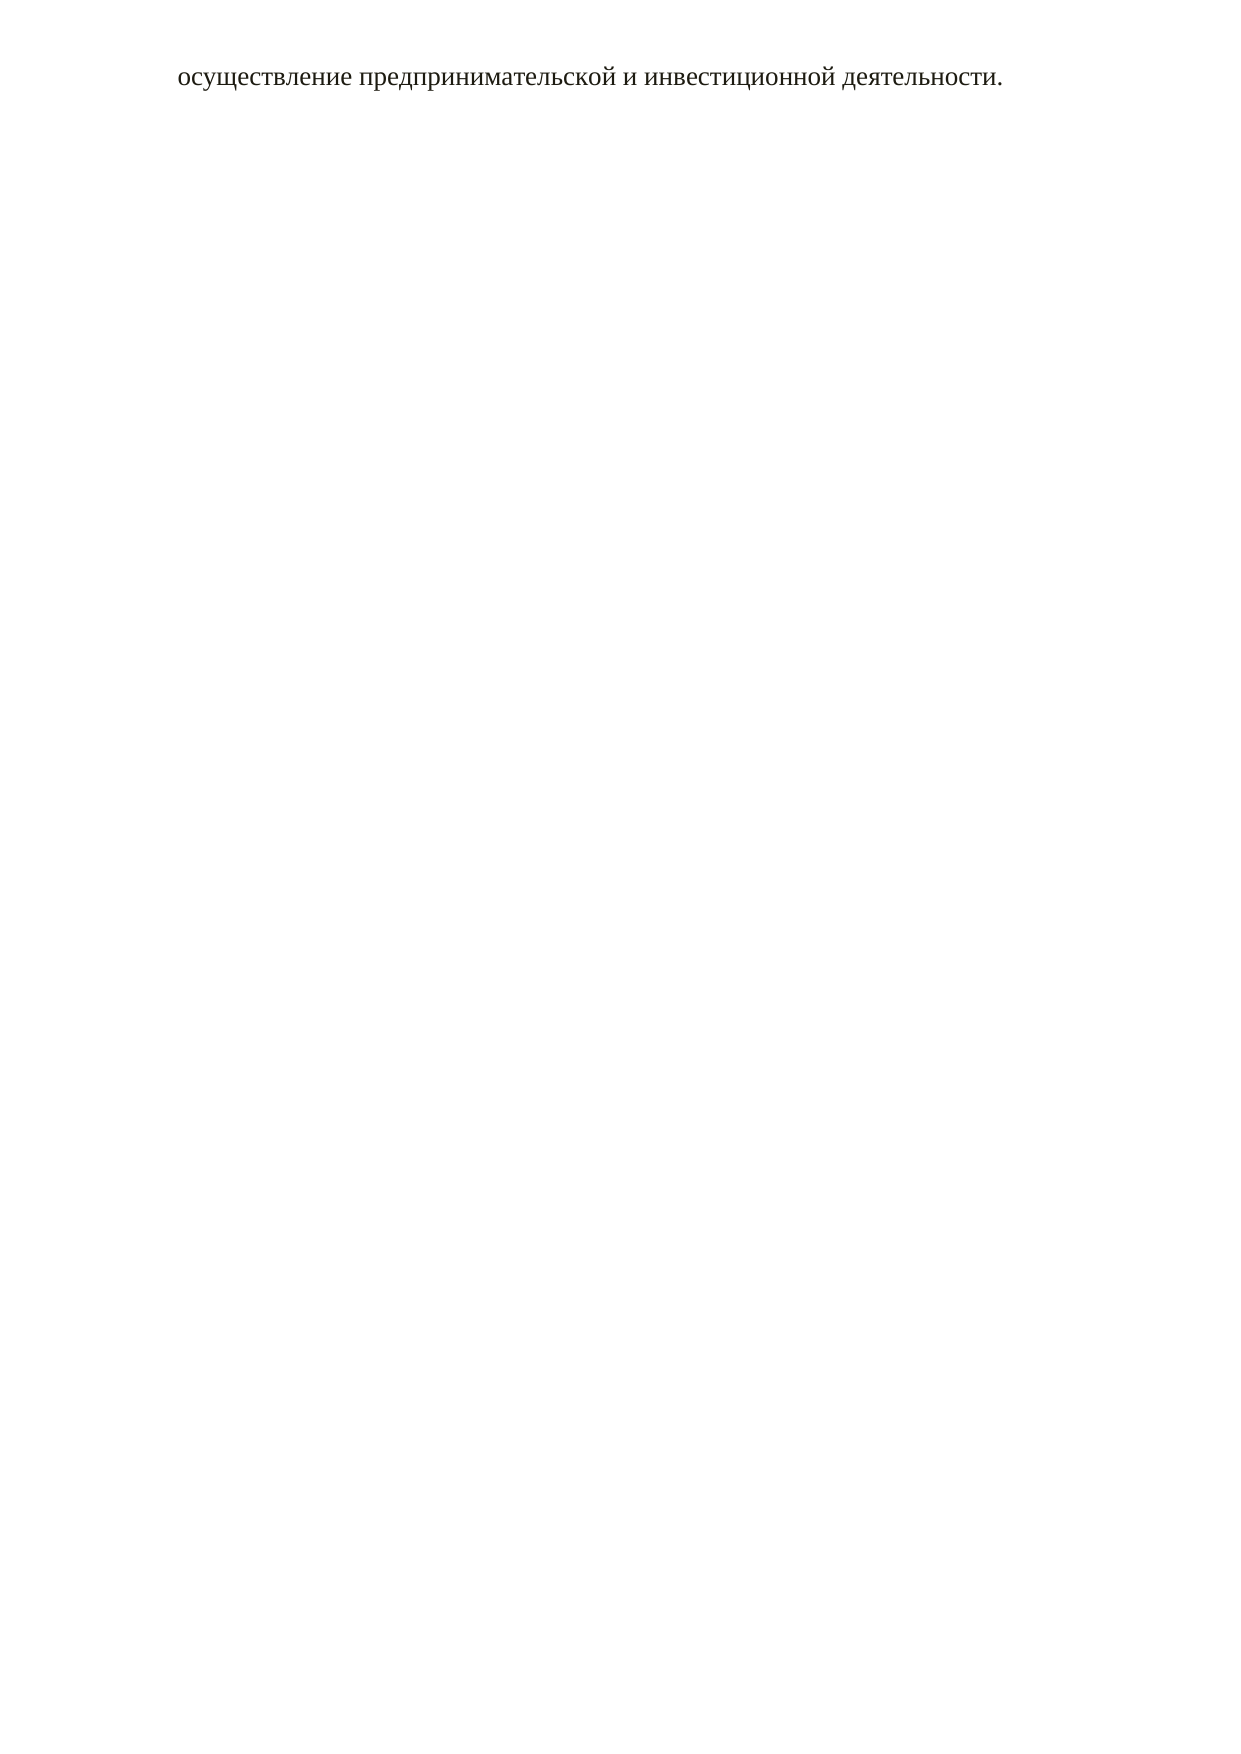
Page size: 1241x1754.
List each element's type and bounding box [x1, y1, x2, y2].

text [177, 59, 1181, 92]
